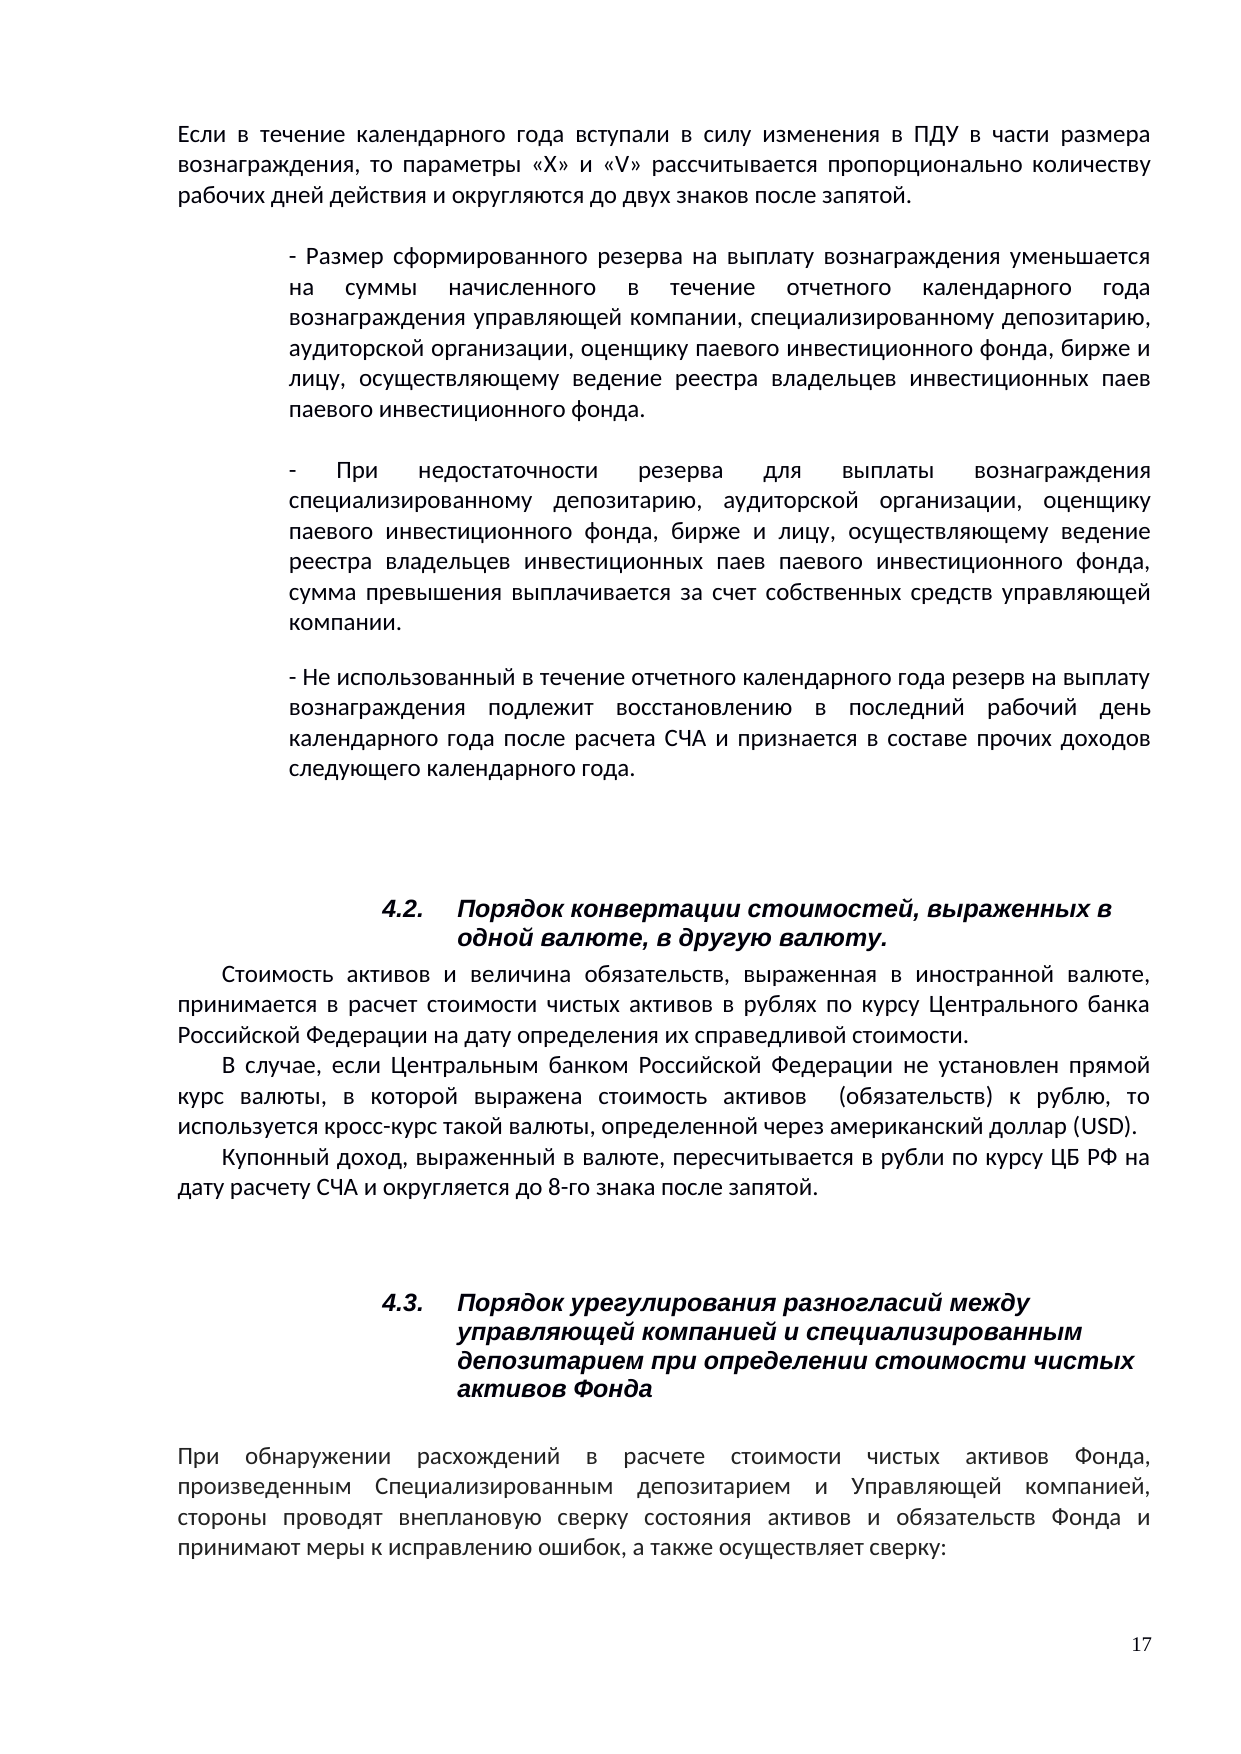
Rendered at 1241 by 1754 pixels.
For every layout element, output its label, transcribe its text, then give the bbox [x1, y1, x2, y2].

text - При недостаточности резерва для выплаты вознаграждения специализированному депозитарию, аудиторской организации, оценщику паевого инвестиционного фонда, бирже и лицу, осуществляющему ведение реестра владельцев инвестиционных паев паевого инвестиционного фонда, сумма превышения выплачивается за счет собственных средств управляющей компании. [289, 454, 1152, 637]
text - Размер сформированного резерва на выплату вознаграждения уменьшается на суммы начисленного в течение отчетного календарного года вознаграждения управляющей компании, специализированному депозитарию, аудиторской организации, оценщику паевого инвестиционного фонда, бирже и лицу, осуществляющему ведение реестра владельцев инвестиционных паев паевого инвестиционного фонда. [289, 240, 1152, 423]
list В случае, если Центральным банком Российской Федерации не установлен прямой курс валюты, в которой выражена стоимость активов (обязательств) к рублю, то используется кросс-курс такой валюты, определенной через американский доллар (USD). [177, 1049, 1152, 1141]
text - Не использованный в течение отчетного календарного года резерв на выплату вознаграждения подлежит восстановлению в последний рабочий день календарного года после расчета СЧА и признается в составе прочих доходов следующего календарного года. [289, 661, 1152, 783]
list Стоимость активов и величина обязательств, выраженная в иностранной валюте, принимается в расчет стоимости чистых активов в рублях по курсу Центрального банка Российской Федерации на дату определения их справедливой стоимости. [177, 958, 1152, 1049]
text При обнаружении расхождений в расчете стоимости чистых активов Фонда, произведенным Специализированным депозитарием и Управляющей компанией, стороны проводят внеплановую сверку состояния активов и обязательств Фонда и принимают меры к исправлению ошибок, а также осуществляет сверку: [177, 1440, 1152, 1562]
text Если в течение календарного года вступали в силу изменения в ПДУ в части размера вознаграждения, то параметры «Х» и «V» рассчитывается пропорционально количеству рабочих дней действия и округляются до двух знаков после запятой. [177, 118, 1152, 210]
list Порядок конвертации стоимостей, выраженных в одной валюте, в другую валюту. [382, 894, 1152, 952]
list Купонный доход, выраженный в валюте, пересчитывается в рубли по курсу ЦБ РФ на дату расчету СЧА и округляется до 8-го знака после запятой. [177, 1141, 1152, 1202]
list Порядок урегулирования разногласий между управляющей компанией и специализированным депозитарием при определении стоимости чистых активов Фонда [382, 1288, 1152, 1403]
